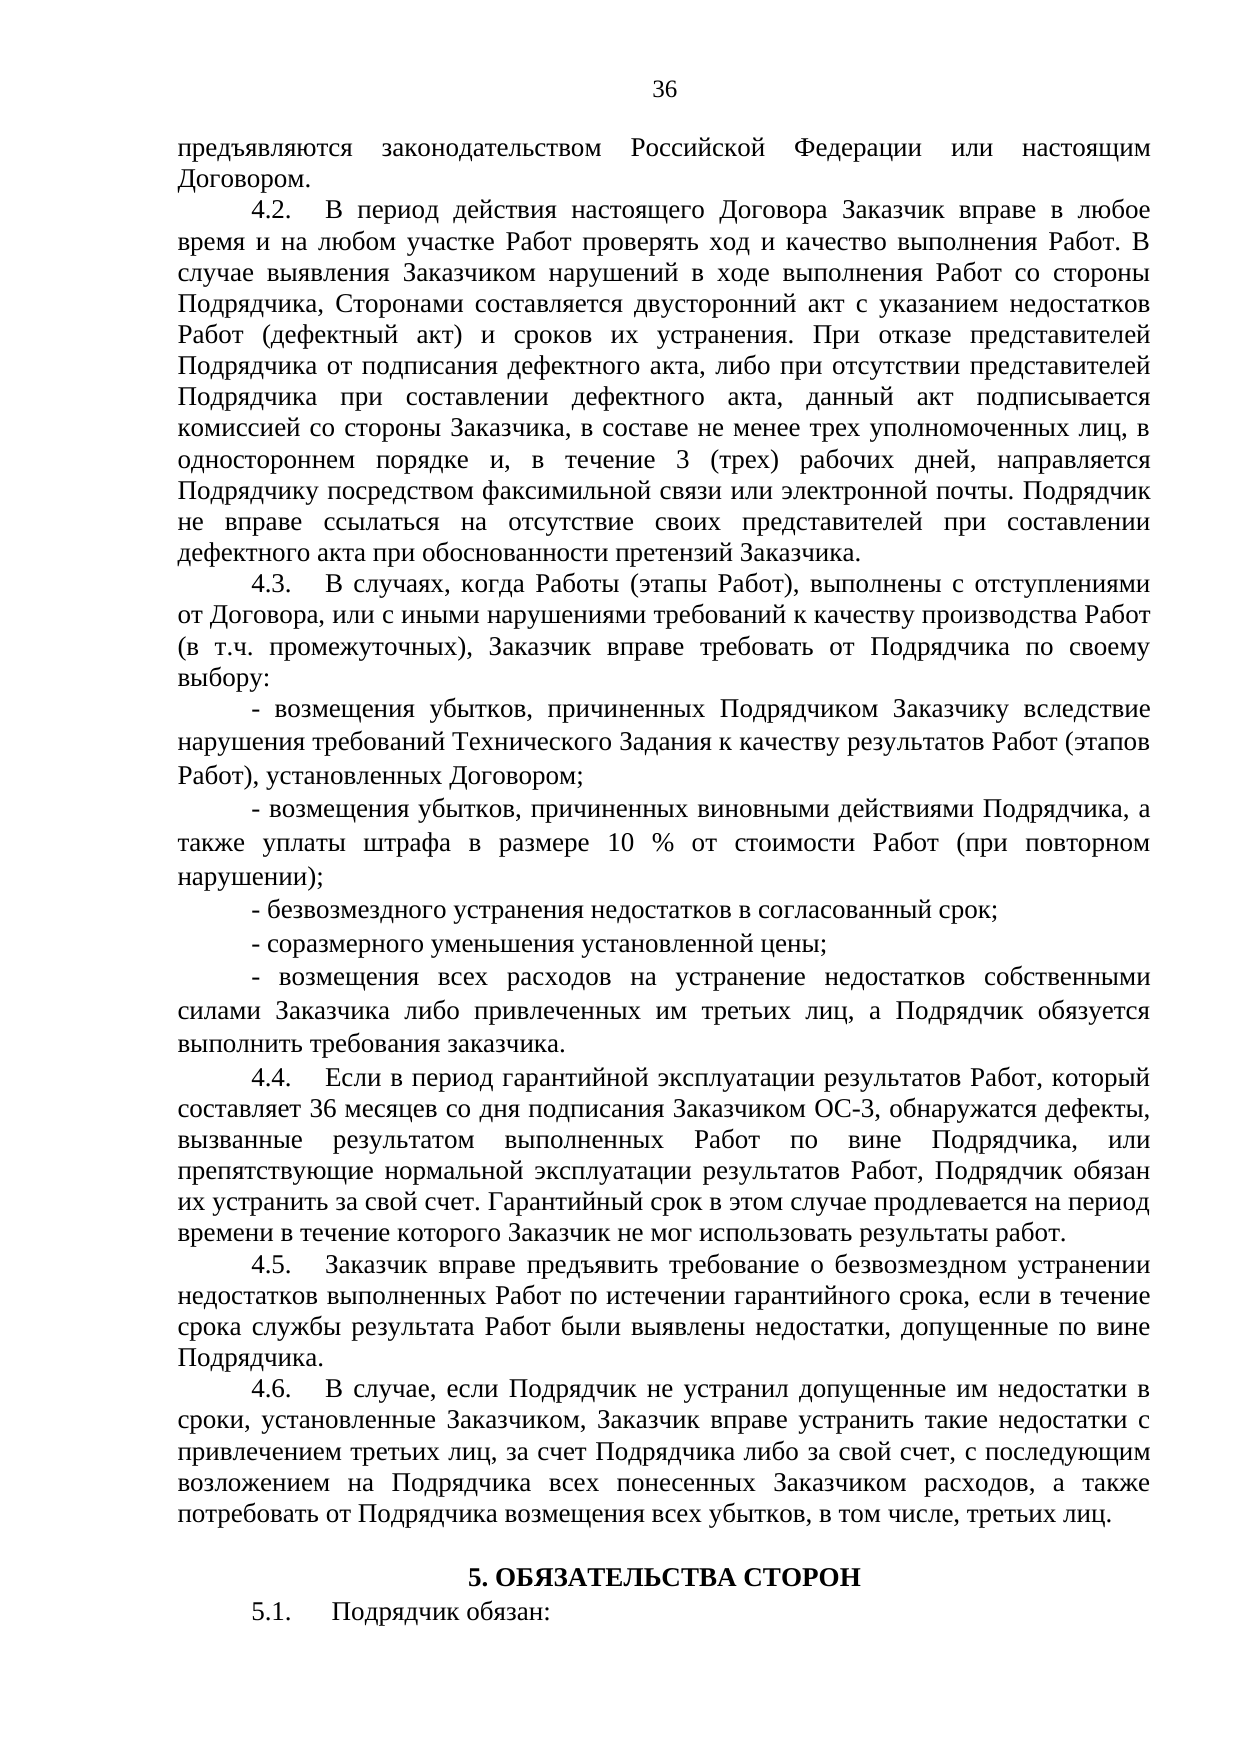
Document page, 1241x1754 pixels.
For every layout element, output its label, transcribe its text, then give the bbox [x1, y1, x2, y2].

text - возмещения всех расходов на устранение недостатков собственными силами Заказчика либо привлеченных им третьих лиц, а Подрядчик обязуется выполнить требования заказчика. [177, 960, 1152, 1058]
text - возмещения убытков, причиненных Подрядчиком Заказчику вследствие нарушения требований Технического Задания к качеству результатов Работ (этапов Работ), установленных Договором; [177, 692, 1152, 790]
text - безвозмездного устранения недостатков в согласованный срок; [177, 893, 1152, 924]
text - возмещения убытков, причиненных виновными действиями Подрядчика, а также уплаты штрафа в размере 10 % от стоимости Работ (при повторном нарушении); [177, 792, 1152, 891]
list Подрядчик обязан: [177, 1595, 1152, 1626]
list В случае, если Подрядчик не устранил допущенные им недостатки в сроки, установленные Заказчиком, Заказчик вправе устранить такие недостатки с привлечением третьих лиц, за счет Подрядчика либо за свой счет, с последующим возложением на Подрядчика всех понесенных Заказчиком расходов, а также потребовать от Подрядчика возмещения всех убытков, в том числе, третьих лиц. [177, 1372, 1152, 1528]
list В случаях, когда Работы (этапы Работ), выполнены с отступлениями от Договора, или с иными нарушениями требований к качеству производства Работ (в т.ч. промежуточных), Заказчик вправе требовать от Подрядчика по своему выбору: [177, 567, 1152, 692]
text - соразмерного уменьшения установленной цены; [177, 927, 1152, 958]
text 5. ОБЯЗАТЕЛЬСТВА СТОРОН [177, 1562, 1152, 1593]
list В период действия настоящего Договора Заказчик вправе в любое время и на любом участке Работ проверять ход и качество выполнения Работ. В случае выявления Заказчиком нарушений в ходе выполнения Работ со стороны Подрядчика, Сторонами составляется двусторонний акт с указанием недостатков Работ (дефектный акт) и сроков их устранения. При отказе представителей Подрядчика от подписания дефектного акта, либо при отсутствии представителей Подрядчика при составлении дефектного акта, данный акт подписывается комиссией со стороны Заказчика, в составе не менее трех уполномоченных лиц, в одностороннем порядке и, в течение 3 (трех) рабочих дней, направляется Подрядчику посредством факсимильной связи или электронной почты. Подрядчик не вправе ссылаться на отсутствие своих представителей при составлении дефектного акта при обоснованности претензий Заказчика. [177, 193, 1152, 567]
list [177, 131, 1152, 193]
list Заказчик вправе предъявить требование о безвозмездном устранении недостатков выполненных Работ по истечении гарантийного срока, если в течение срока службы результата Работ были выявлены недостатки, допущенные по вине Подрядчика. [177, 1248, 1152, 1372]
list Если в период гарантийной эксплуатации результатов Работ, который составляет 36 месяцев со дня подписания Заказчиком ОС-3, обнаружатся дефекты, вызванные результатом выполненных Работ по вине Подрядчика, или препятствующие нормальной эксплуатации результатов Работ, Подрядчик обязан их устранить за свой счет. Гарантийный срок в этом случае продлевается на период времени в течение которого Заказчик не мог использовать результаты работ. [177, 1061, 1152, 1248]
